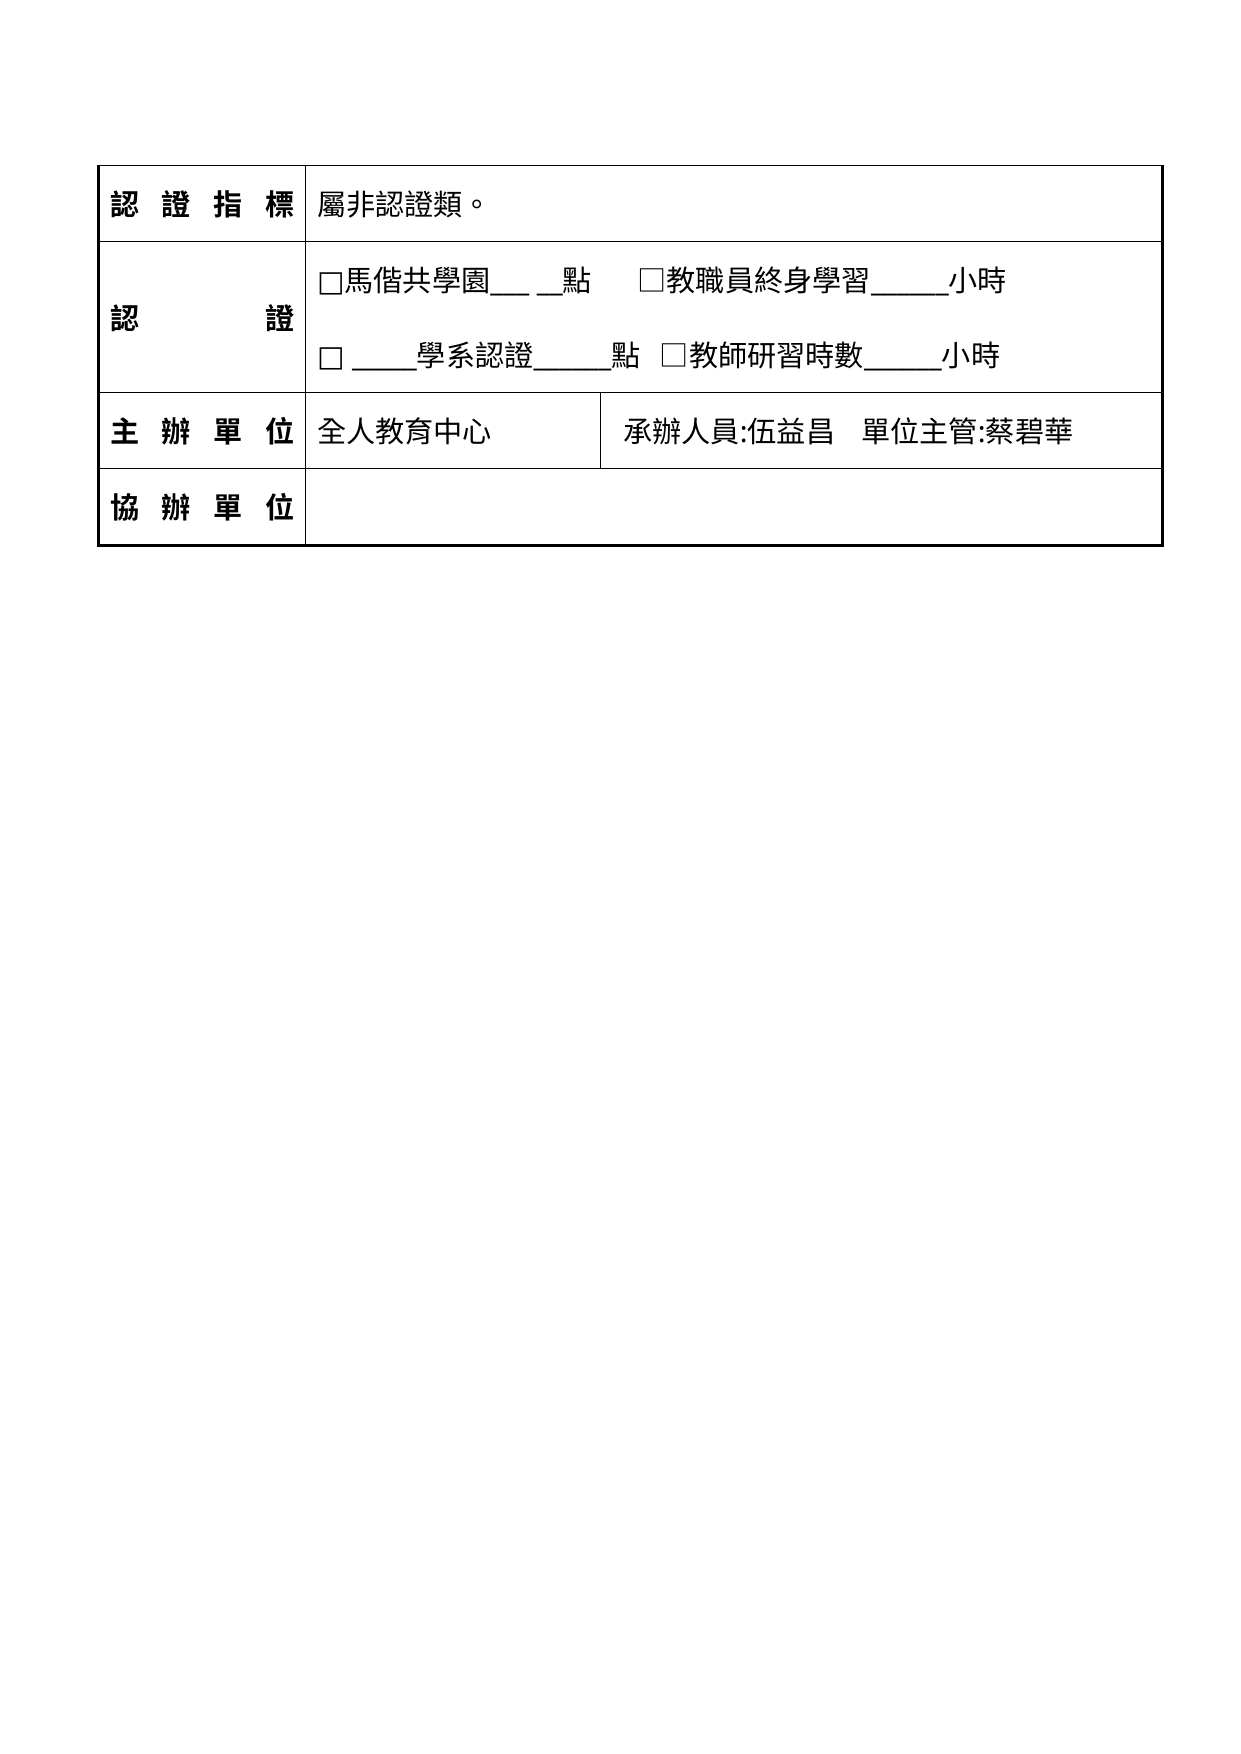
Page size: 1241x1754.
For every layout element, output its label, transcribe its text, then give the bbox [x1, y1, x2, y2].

table_cell 全人教育中心 [306, 393, 600, 468]
table_cell 主辦單位 [100, 393, 305, 468]
table_cell 認證指標 [100, 166, 305, 241]
table_cell 協辦單位 [100, 469, 305, 544]
table_cell [306, 469, 1161, 544]
table_cell 認證 [100, 242, 305, 392]
table_cell □馬偕共學園___ __點 □教職員終身學習______小時 □ _____學系認證______點 □教師研習時數______小時 [306, 242, 1161, 392]
table_cell 屬非認證類。 [306, 166, 1161, 241]
table_cell 承辦人員:伍益昌 單位主管:蔡碧華 [601, 393, 1161, 468]
